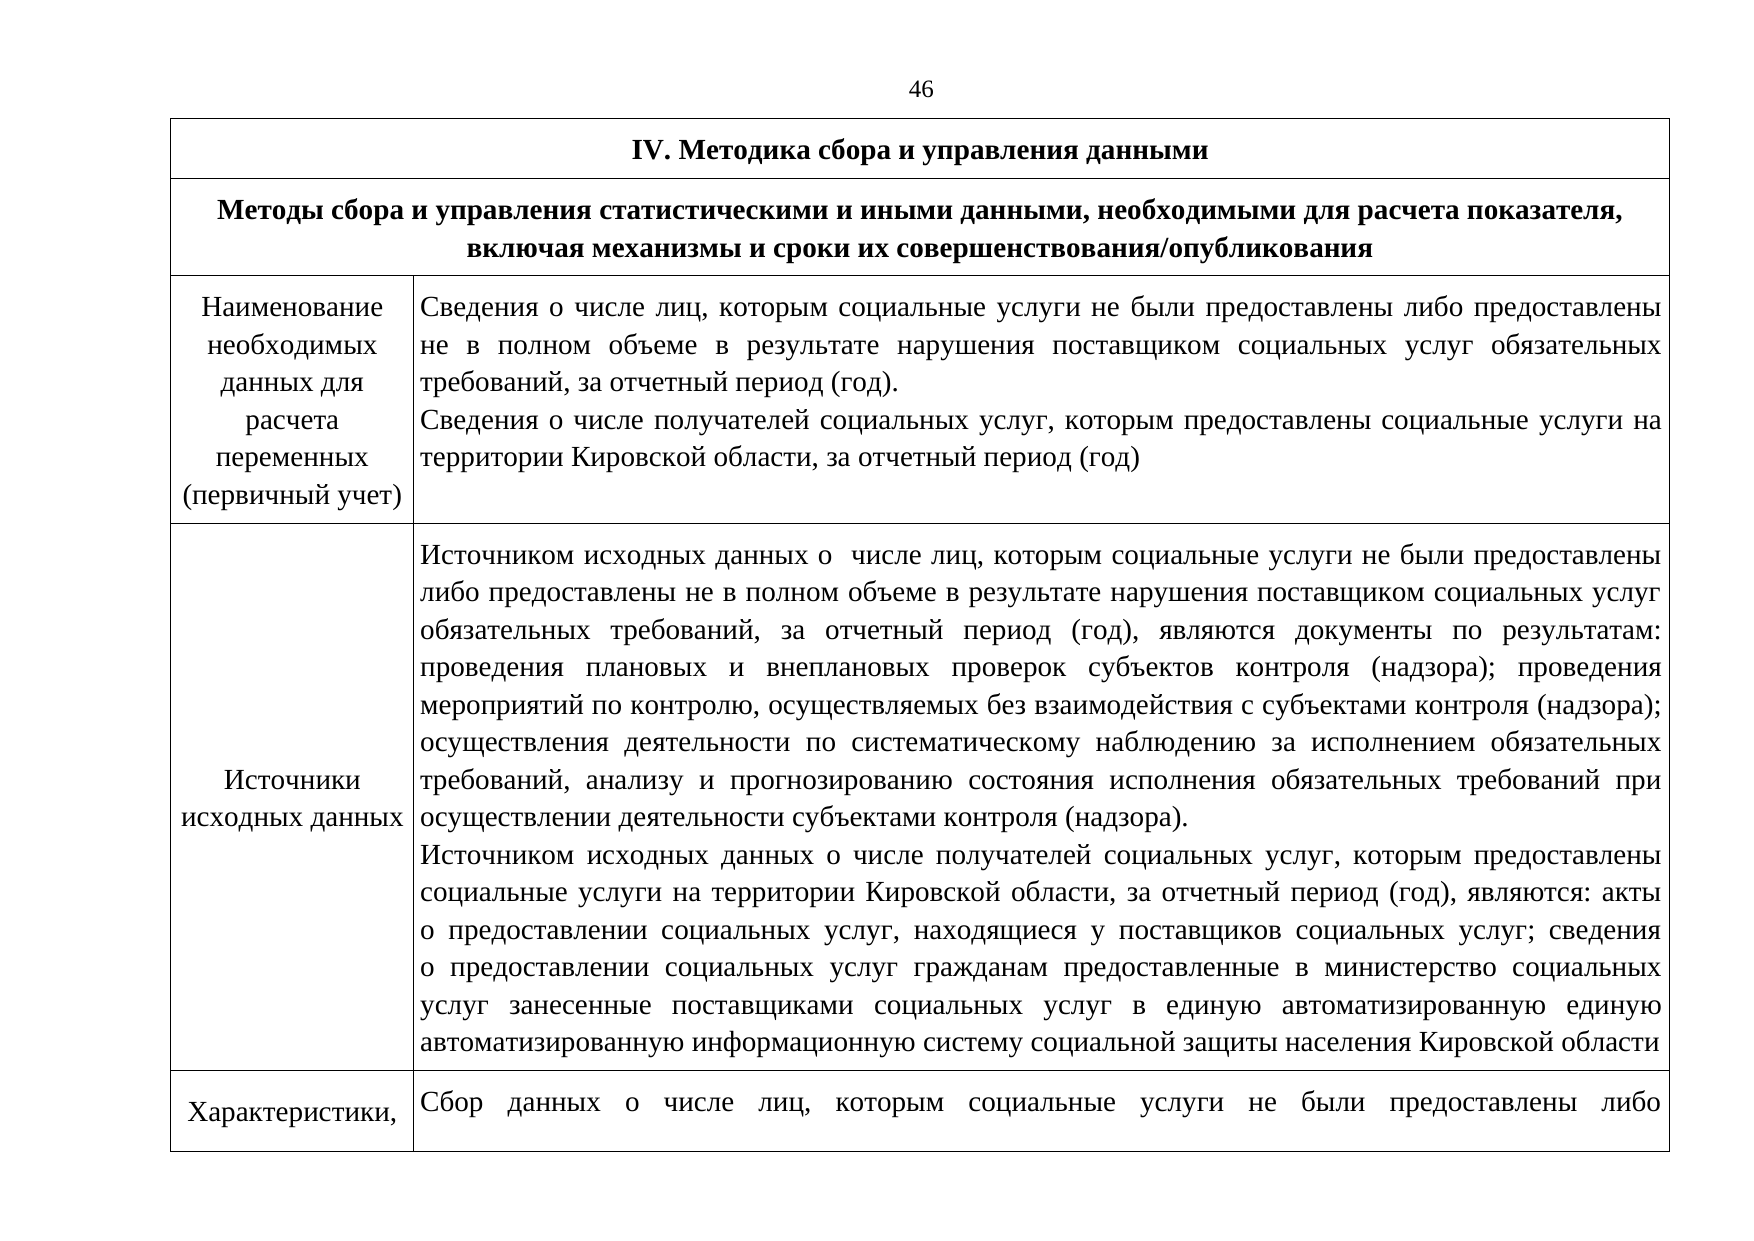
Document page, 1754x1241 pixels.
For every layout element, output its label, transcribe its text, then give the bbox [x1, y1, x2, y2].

table_cell Источники исходных данных [171, 524, 413, 1070]
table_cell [414, 1071, 1669, 1151]
table_cell Наименование необходимых данных для расчета переменных (первичный учет) [171, 276, 413, 522]
table_cell Источником исходных данных о числе лиц, которым социальные услуги не были предоставлены либо предоставлены не в полном объеме в результате нарушения поставщиком социальных услуг обязательных требований, за отчетный период (год), являются документы по результатам: проведения плановых и внеплановых проверок субъектов контроля (надзора); проведения мероприятий по контролю, осуществляемых без взаимодействия с субъектами контроля (надзора); осуществления деятельности по систематическому наблюдению за исполнением обязательных требований, анализу и прогнозированию состояния исполнения обязательных требований при осуществлении деятельности субъектами контроля (надзора). Источником исходных данных о числе получателей социальных услуг, которым предоставлены социальные услуги на территории Кировской области, за отчетный период (год), являются: акты о предоставлении социальных услуг, находящиеся у поставщиков социальных услуг; сведения о предоставлении социальных услуг гражданам предоставленные в министерство социальных услуг занесенные поставщиками социальных услуг в единую автоматизированную единую автоматизированную информационную систему социальной защиты населения Кировской области [414, 524, 1669, 1070]
table_cell IV. Методика сбора и управления данными [171, 119, 1669, 178]
table_cell Сведения о числе лиц, которым социальные услуги не были предоставлены либо предоставлены не в полном объеме в результате нарушения поставщиком социальных услуг обязательных требований, за отчетный период (год). Сведения о числе получателей социальных услуг, которым предоставлены социальные услуги на территории Кировской области, за отчетный период (год) [414, 276, 1669, 522]
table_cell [171, 1071, 413, 1151]
table_cell Методы сбора и управления статистическими и иными данными, необходимыми для расчета показателя, включая механизмы и сроки их совершенствования/опубликования [171, 179, 1669, 275]
